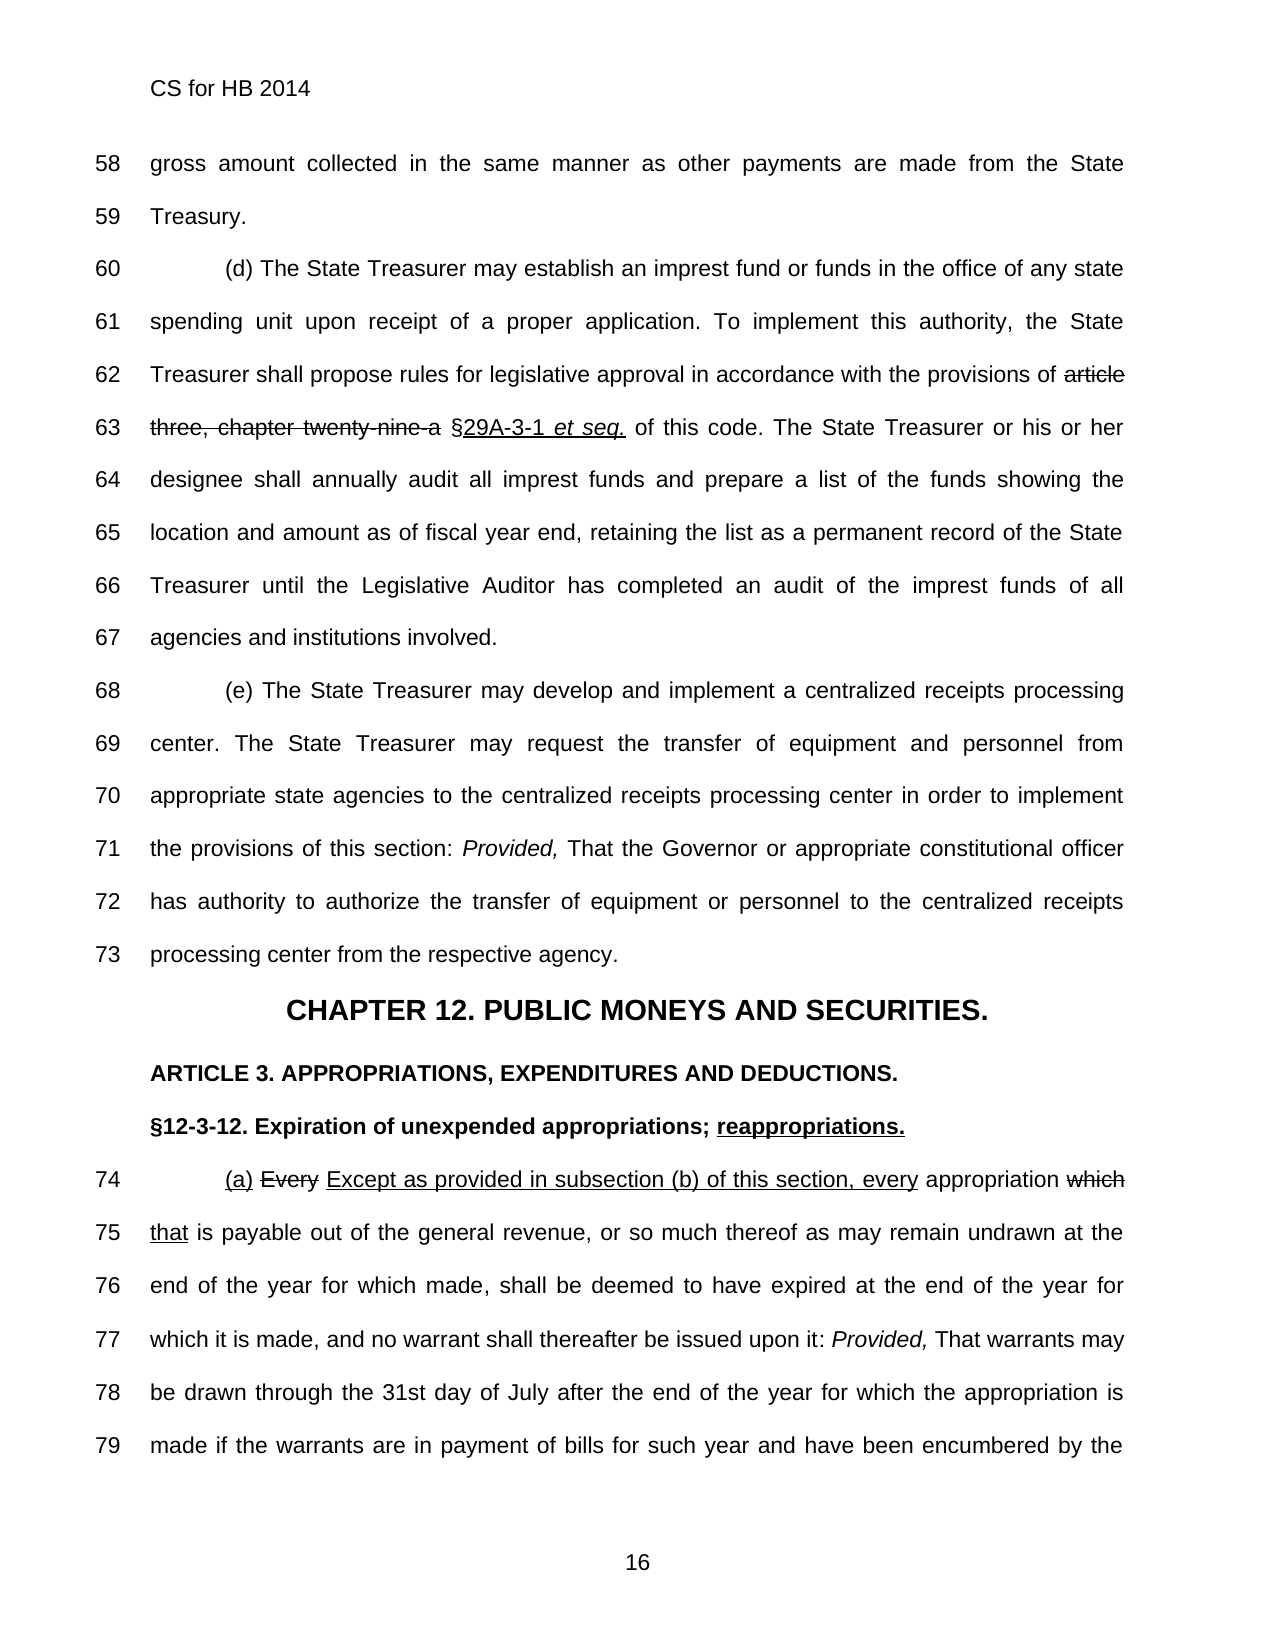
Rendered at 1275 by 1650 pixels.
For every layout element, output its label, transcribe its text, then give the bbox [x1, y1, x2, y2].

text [150, 150, 1125, 229]
text (d) The State Treasurer may establish an imprest fund or funds in the office of any state spending unit upon receipt of a proper application. To implement this authority, the State Treasurer shall propose rules for legislative approval in accordance with the provisions of article three, chapter twenty-nine-a §29A-3-1 et seq. of this code. The State Treasurer or his or her designee shall annually audit all imprest funds and prepare a list of the funds showing the location and amount as of fiscal year end, retaining the list as a permanent record of the State Treasurer until the Legislative Auditor has completed an audit of the imprest funds of all agencies and institutions involved. [150, 255, 1125, 651]
subtitle ARTICLE 3. APPROPRIATIONS, EXPENDITURES AND DEDUCTIONS. [150, 1060, 1125, 1087]
text (e) The State Treasurer may develop and implement a centralized receipts processing center. The State Treasurer may request the transfer of equipment and personnel from appropriate state agencies to the centralized receipts processing center in order to implement the provisions of this section: Provided, That the Governor or appropriate constitutional officer has authority to authorize the transfer of equipment or personnel to the centralized receipts processing center from the respective agency. [150, 677, 1125, 967]
subtitle §12-3-12. Expiration of unexpended appropriations; reappropriations. [150, 1113, 1125, 1139]
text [150, 1166, 1125, 1458]
subtitle CHAPTER 12. PUBLIC MONEYS AND SECURITIES. [150, 993, 1125, 1027]
